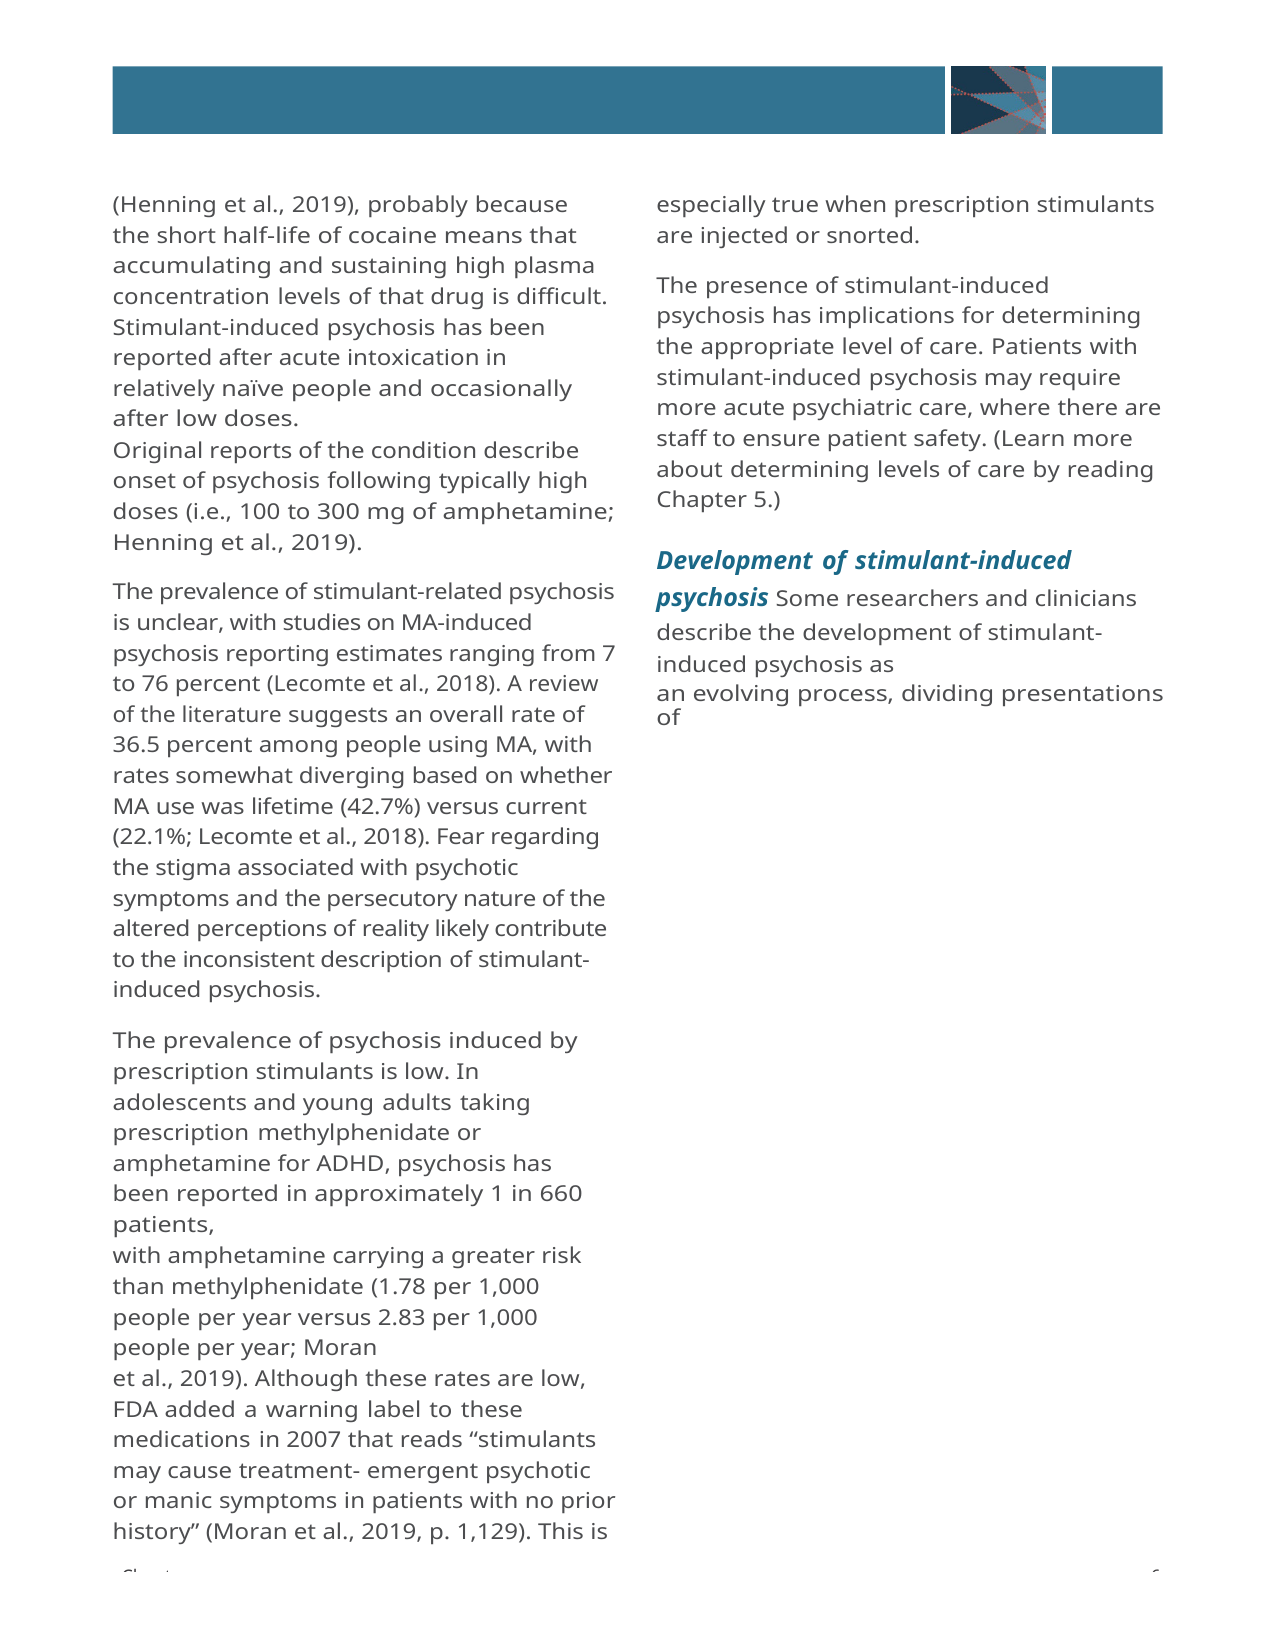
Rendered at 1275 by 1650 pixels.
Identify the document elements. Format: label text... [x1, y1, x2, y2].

text The prevalence of psychosis induced by prescription stimulants is low. In adolescents and young adults taking prescription methylphenidate or amphetamine for ADHD, psychosis has been reported in approximately 1 in 660 patients, [112, 1025, 608, 1239]
text et al., 2019). Although these rates are low, FDA added a warning label to these medications in 2007 that reads “stimulants may cause treatment- emergent psychotic or manic symptoms in patients with no prior history” (Moran et al., 2019, p. 1,129). This is especially true when prescription stimulants are injected or snorted. [112, 1363, 618, 1546]
text (Henning et al., 2019), probably because the short half-life of cocaine means that accumulating and sustaining high plasma concentration levels of that drug is difﬁcult. Stimulant-induced psychosis has been reported after acute intoxication in relatively naïve people and occasionally after low doses. [112, 189, 608, 433]
picture [951, 66, 1046, 134]
text Original reports of the condition describe onset of psychosis following typically high doses (i.e., 100 to 300 mg of amphetamine; Henning et al., 2019). [112, 435, 622, 556]
text Development of stimulant-induced psychosis Some researchers and clinicians describe the development of stimulant-induced psychosis as [656, 542, 1171, 679]
text et al., 2019). Although these rates are low, FDA added a warning label to these medications in 2007 that reads “stimulants may cause treatment- emergent psychotic or manic symptoms in patients with no prior history” (Moran et al., 2019, p. 1,129). This is especially true when prescription stimulants are injected or snorted. [656, 189, 1171, 249]
text The prevalence of stimulant-related psychosis is unclear, with studies on MA-induced psychosis reporting estimates ranging from 7 to 76 percent (Lecomte et al., 2018). A review of the literature suggests an overall rate of 36.5 percent among people using MA, with rates somewhat diverging based on whether MA use was lifetime (42.7%) versus current (22.1%; Lecomte et al., 2018). Fear regarding the stigma associated with psychotic symptoms and the persecutory nature of the altered perceptions of reality likely contribute to the inconsistent description of stimulant-induced psychosis. [112, 576, 618, 1004]
text an evolving process, dividing presentations of [656, 682, 1175, 730]
text with amphetamine carrying a greater risk than methylphenidate (1.78 per 1,000 people per year versus 2.83 per 1,000 people per year; Moran [112, 1240, 608, 1362]
text The presence of stimulant-induced psychosis has implications for determining the appropriate level of care. Patients with stimulant-induced psychosis may require more acute psychiatric care, where there are staff to ensure patient safety. (Learn more about determining levels of care by reading Chapter 5.) [656, 270, 1162, 514]
